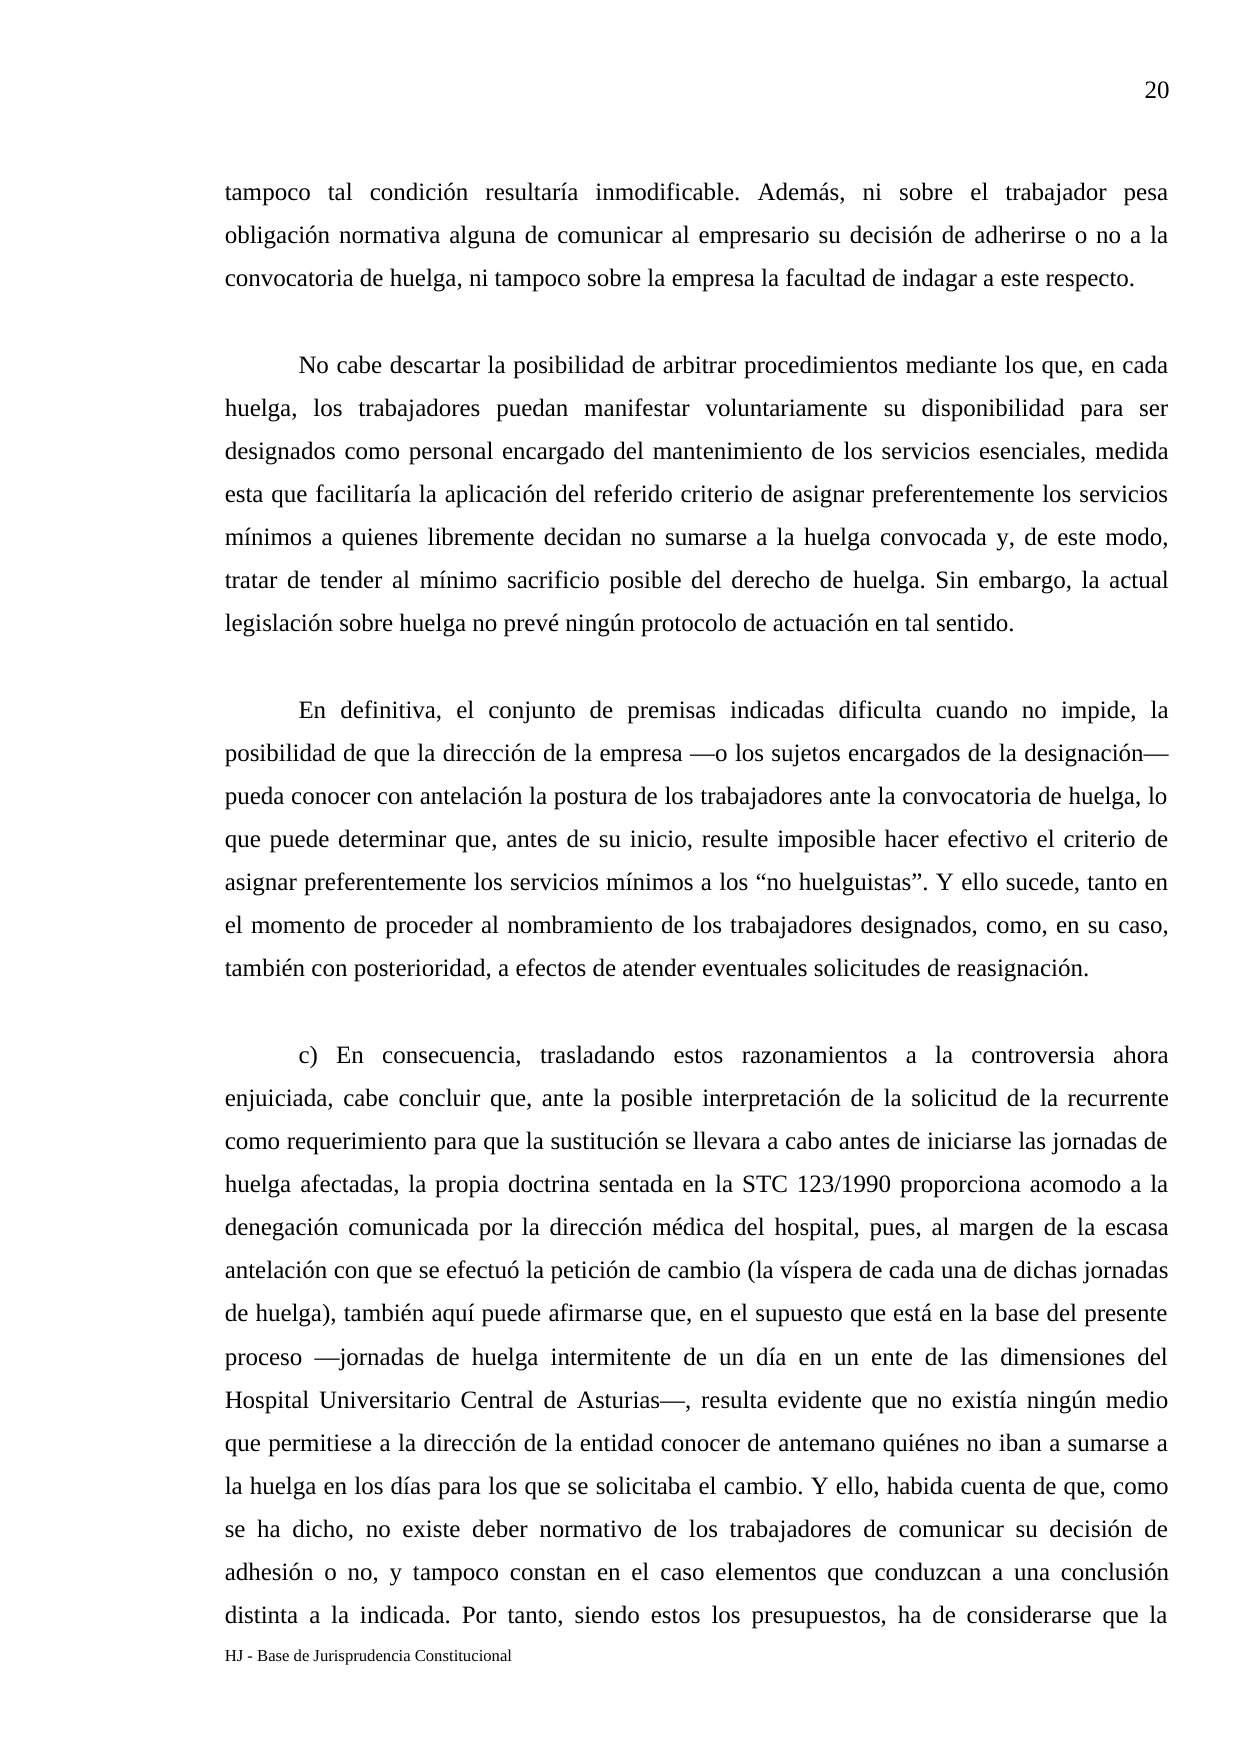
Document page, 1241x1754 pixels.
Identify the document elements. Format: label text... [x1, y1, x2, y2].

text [224, 177, 1169, 292]
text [224, 1040, 1169, 1629]
text No cabe descartar la posibilidad de arbitrar procedimientos mediante los que, en cada huelga, los trabajadores puedan manifestar voluntariamente su disponibilidad para ser designados como personal encargado del mantenimiento de los servicios esenciales, medida esta que facilitaría la aplicación del referido criterio de asignar preferentemente los servicios mínimos a quienes libremente decidan no sumarse a la huelga convocada y, de este modo, tratar de tender al mínimo sacrificio posible del derecho de huelga. Sin embargo, la actual legislación sobre huelga no prevé ningún protocolo de actuación en tal sentido. [224, 350, 1169, 637]
text En definitiva, el conjunto de premisas indicadas dificulta cuando no impide, la posibilidad de que la dirección de la empresa —o los sujetos encargados de la designación— pueda conocer con antelación la postura de los trabajadores ante la convocatoria de huelga, lo que puede determinar que, antes de su inicio, resulte imposible hacer efectivo el criterio de asignar preferentemente los servicios mínimos a los “no huelguistas”. Y ello sucede, tanto en el momento de proceder al nombramiento de los trabajadores designados, como, en su caso, también con posterioridad, a efectos de atender eventuales solicitudes de reasignación. [224, 695, 1169, 982]
